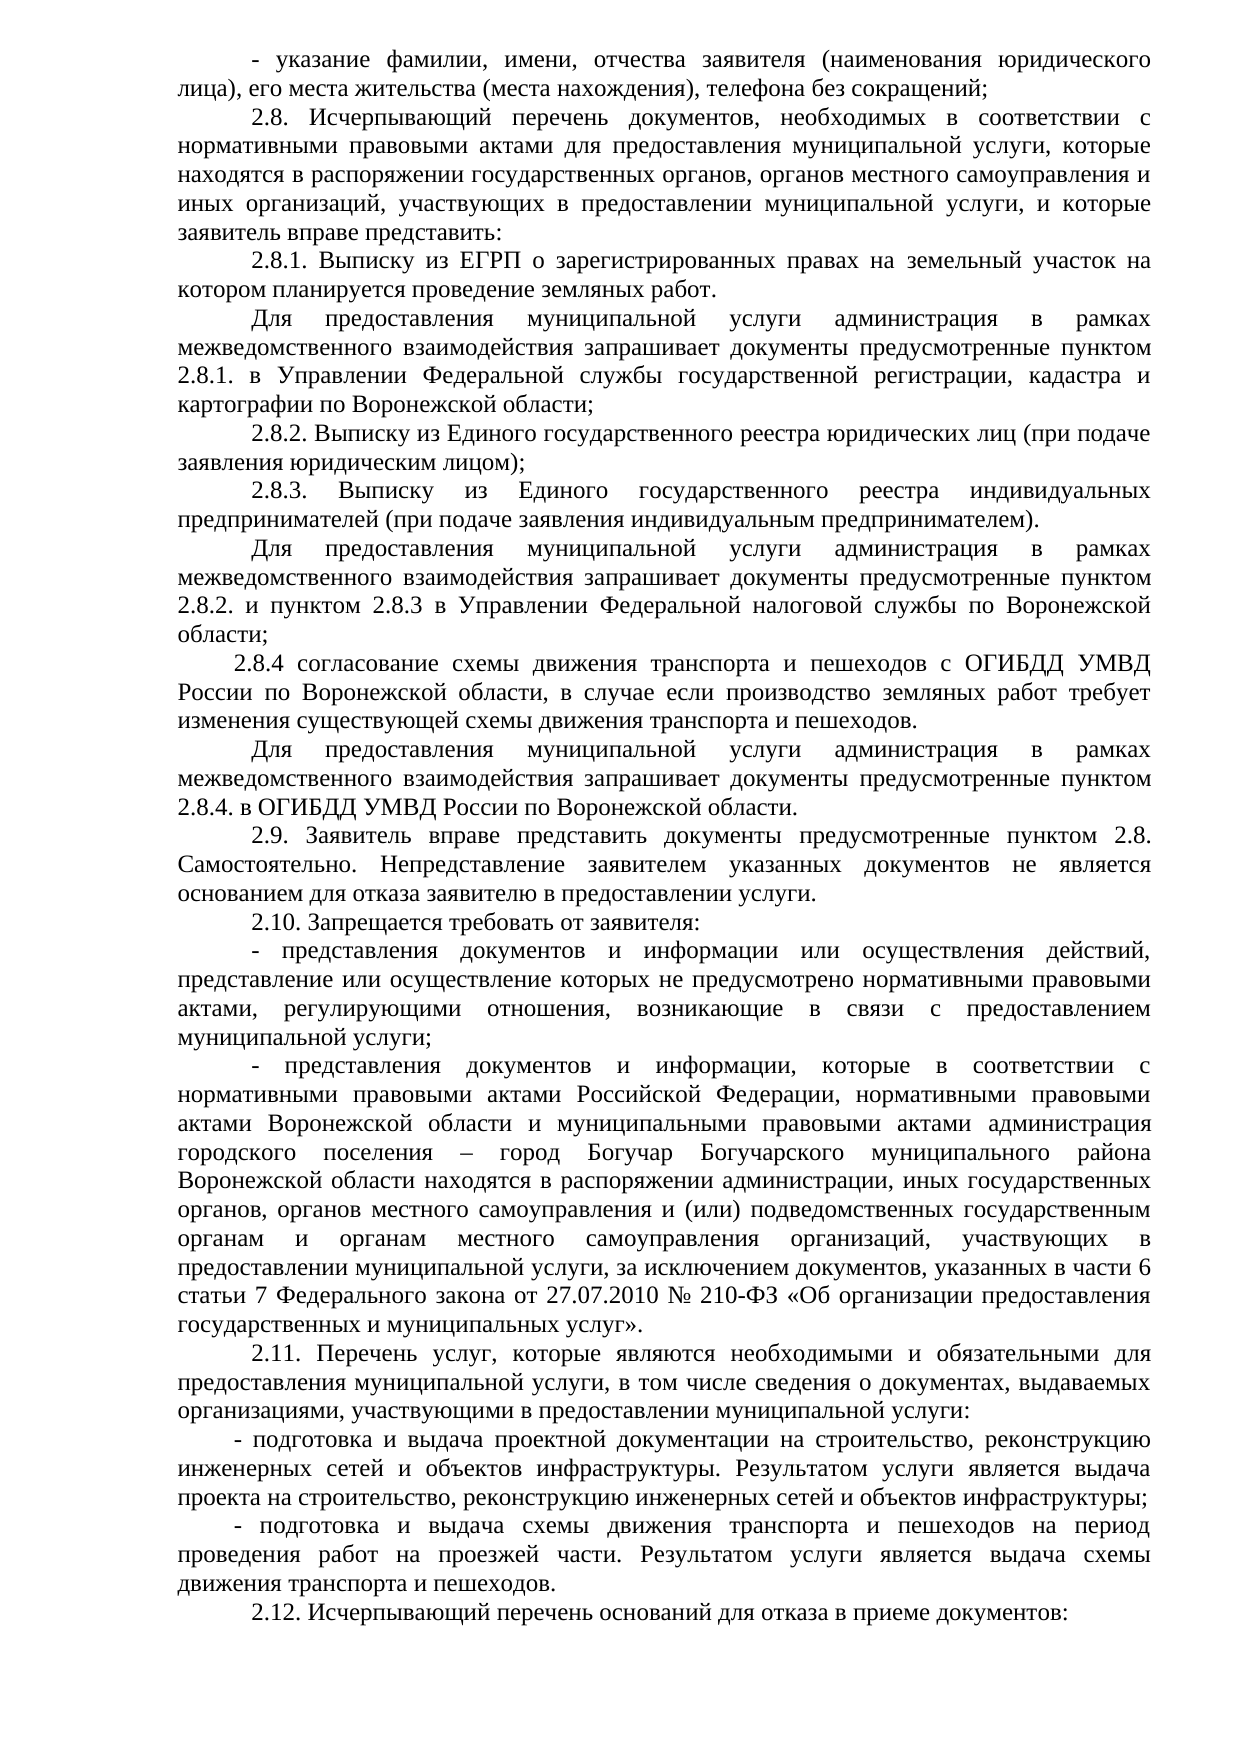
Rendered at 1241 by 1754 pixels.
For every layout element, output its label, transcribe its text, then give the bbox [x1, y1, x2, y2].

text 2.8.1. Выписку из ЕГРП о зарегистрированных правах на земельный участок на котором планируется проведение земляных работ. [177, 246, 1152, 303]
text Для предоставления муниципальной услуги администрация в рамках межведомственного взаимодействия запрашивает документы предусмотренные пунктом 2.8.1. в Управлении Федеральной службы государственной регистрации, кадастра и картографии по Воронежской области; [177, 303, 1152, 418]
text - представления документов и информации, которые в соответствии с нормативными правовыми актами Российской Федерации, нормативными правовыми актами Воронежской области и муниципальными правовыми актами администрация городского поселения – город Богучар Богучарского муниципального района Воронежской области находятся в распоряжении администрации, иных государственных органов, органов местного самоуправления и (или) подведомственных государственным органам и органам местного самоуправления организаций, участвующих в предоставлении муниципальной услуги, за исключением документов, указанных в части 6 статьи 7 Федерального закона от 27.07.2010 № 210-ФЗ «Об организации предоставления государственных и муниципальных услуг». [177, 1051, 1152, 1338]
text - представления документов и информации или осуществления действий, представление или осуществление которых не предусмотрено нормативными правовыми актами, регулирующими отношения, возникающие в связи с предоставлением муниципальной услуги; [177, 936, 1152, 1051]
text Для предоставления муниципальной услуги администрация в рамках межведомственного взаимодействия запрашивает документы предусмотренные пунктом 2.8.2. и пунктом 2.8.3 в Управлении Федеральной налоговой службы по Воронежской области; [177, 533, 1152, 648]
text - подготовка и выдача проектной документации на строительство, реконструкцию инженерных сетей и объектов инфраструктуры. Результатом услуги является выдача проекта на строительство, реконструкцию инженерных сетей и объектов инфраструктуры; [177, 1424, 1152, 1511]
text 2.8.2. Выписку из Единого государственного реестра юридических лиц (при подаче заявления юридическим лицом); [177, 418, 1152, 476]
text - подготовка и выдача схемы движения транспорта и пешеходов на период проведения работ на проезжей части. Результатом услуги является выдача схемы движения транспорта и пешеходов. [177, 1511, 1152, 1597]
text Для предоставления муниципальной услуги администрация в рамках межведомственного взаимодействия запрашивает документы предусмотренные пунктом 2.8.4. в ОГИБДД УМВД России по Воронежской области. [177, 734, 1152, 821]
text 2.9. Заявитель вправе представить документы предусмотренные пунктом 2.8. Самостоятельно. Непредставление заявителем указанных документов не является основанием для отказа заявителю в предоставлении услуги. [177, 821, 1152, 907]
text 2.11. Перечень услуг, которые являются необходимыми и обязательными для предоставления муниципальной услуги, в том числе сведения о документах, выдаваемых организациями, участвующими в предоставлении муниципальной услуги: [177, 1338, 1152, 1424]
text 2.8. Исчерпывающий перечень документов, необходимых в соответствии с нормативными правовыми актами для предоставления муниципальной услуги, которые находятся в распоряжении государственных органов, органов местного самоуправления и иных организаций, участвующих в предоставлении муниципальной услуги, и которые заявитель вправе представить: [177, 102, 1152, 246]
text - указание фамилии, имени, отчества заявителя (наименования юридического лица), его места жительства (места нахождения), телефона без сокращений; [177, 44, 1152, 102]
text 2.12. Исчерпывающий перечень оснований для отказа в приеме документов: [177, 1597, 1152, 1626]
text 2.8.4 согласование схемы движения транспорта и пешеходов с ОГИБДД УМВД России по Воронежской области, в случае если производство земляных работ требует изменения существующей схемы движения транспорта и пешеходов. [177, 648, 1152, 734]
text 2.10. Запрещается требовать от заявителя: [177, 907, 1152, 936]
text 2.8.3. Выписку из Единого государственного реестра индивидуальных предпринимателей (при подаче заявления индивидуальным предпринимателем). [177, 476, 1152, 533]
